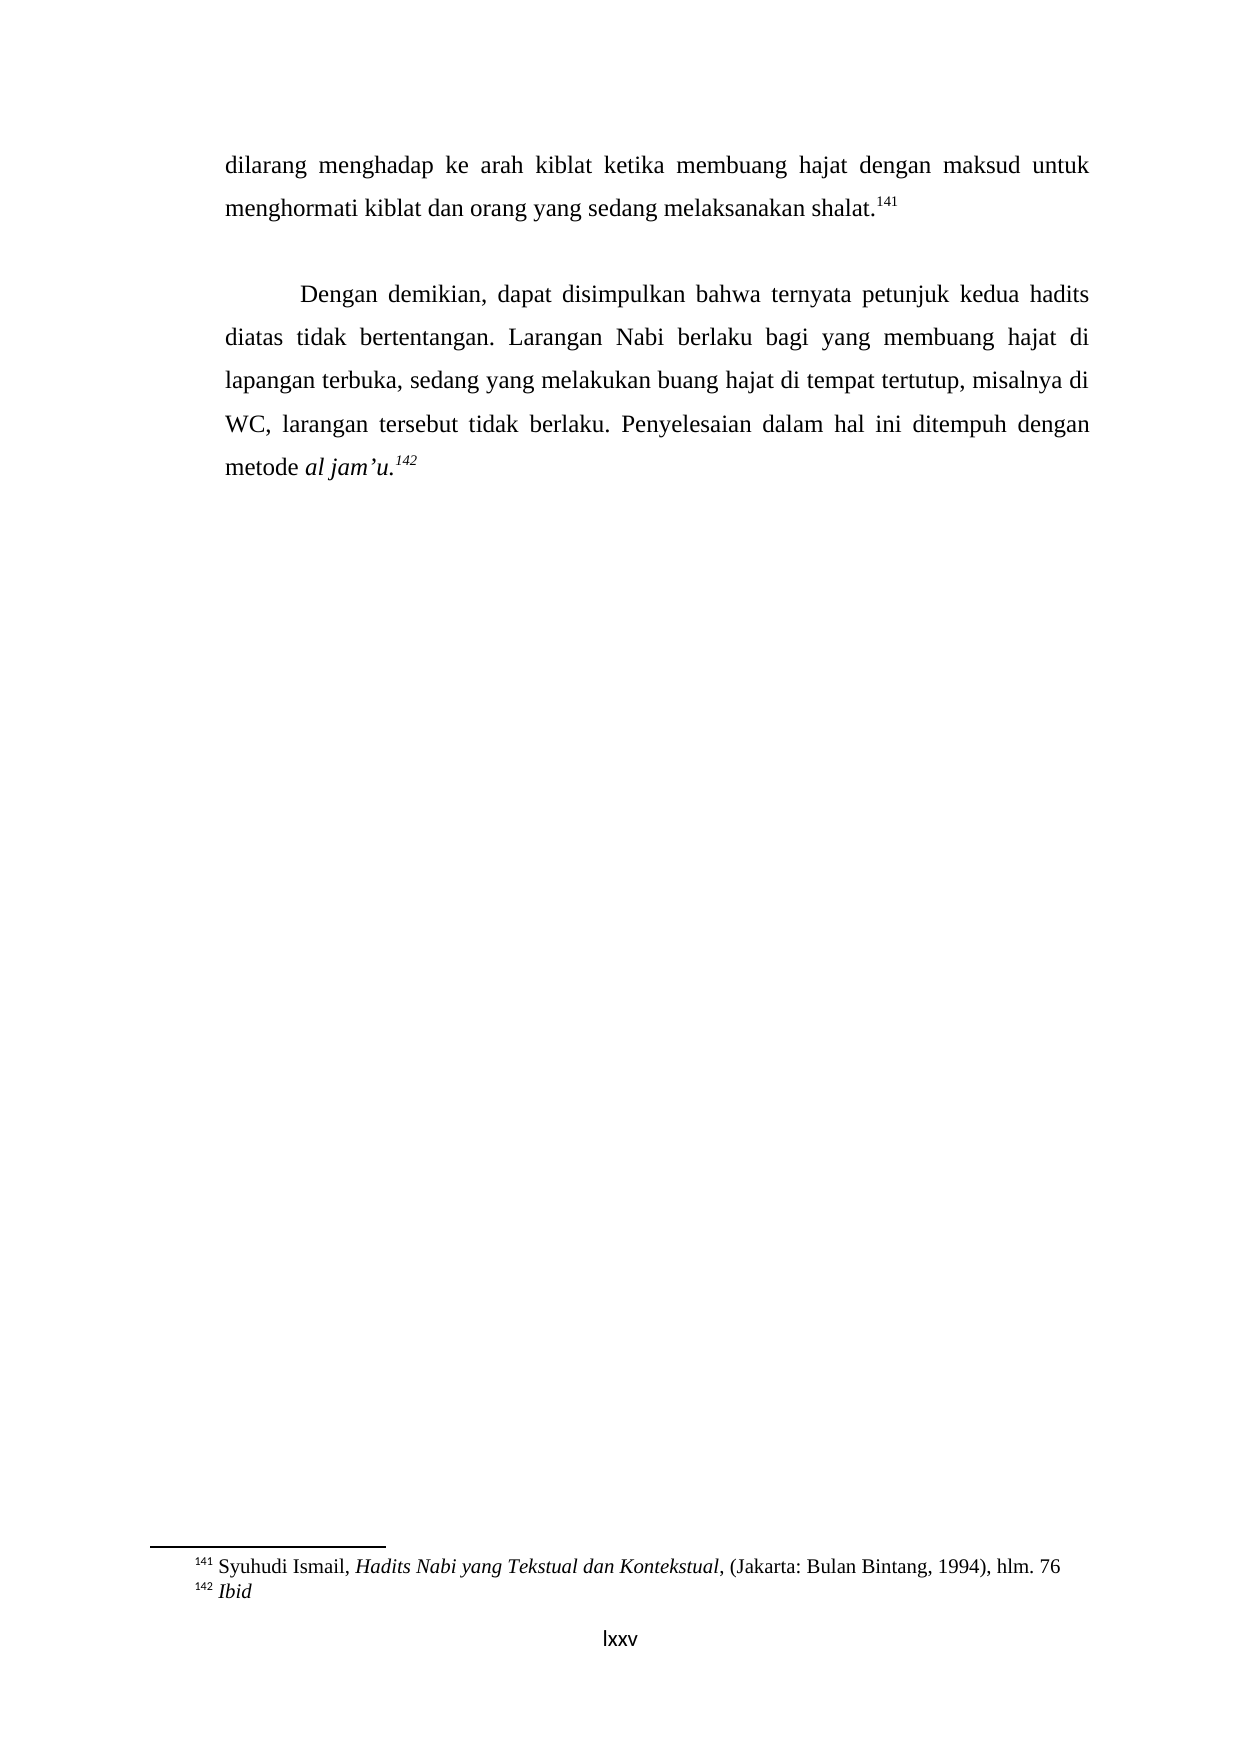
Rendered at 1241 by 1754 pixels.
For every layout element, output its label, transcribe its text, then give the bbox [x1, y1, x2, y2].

text Dengan demikian, dapat disimpulkan bahwa ternyata petunjuk kedua hadits diatas tidak bertentangan. Larangan Nabi berlaku bagi yang membuang hajat di lapangan terbuka, sedang yang melakukan buang hajat di tempat tertutup, misalnya di WC, larangan tersebut tidak berlaku. Penyelesaian dalam hal ini ditempuh dengan metode al jam’u. [225, 279, 1090, 481]
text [225, 150, 1090, 222]
